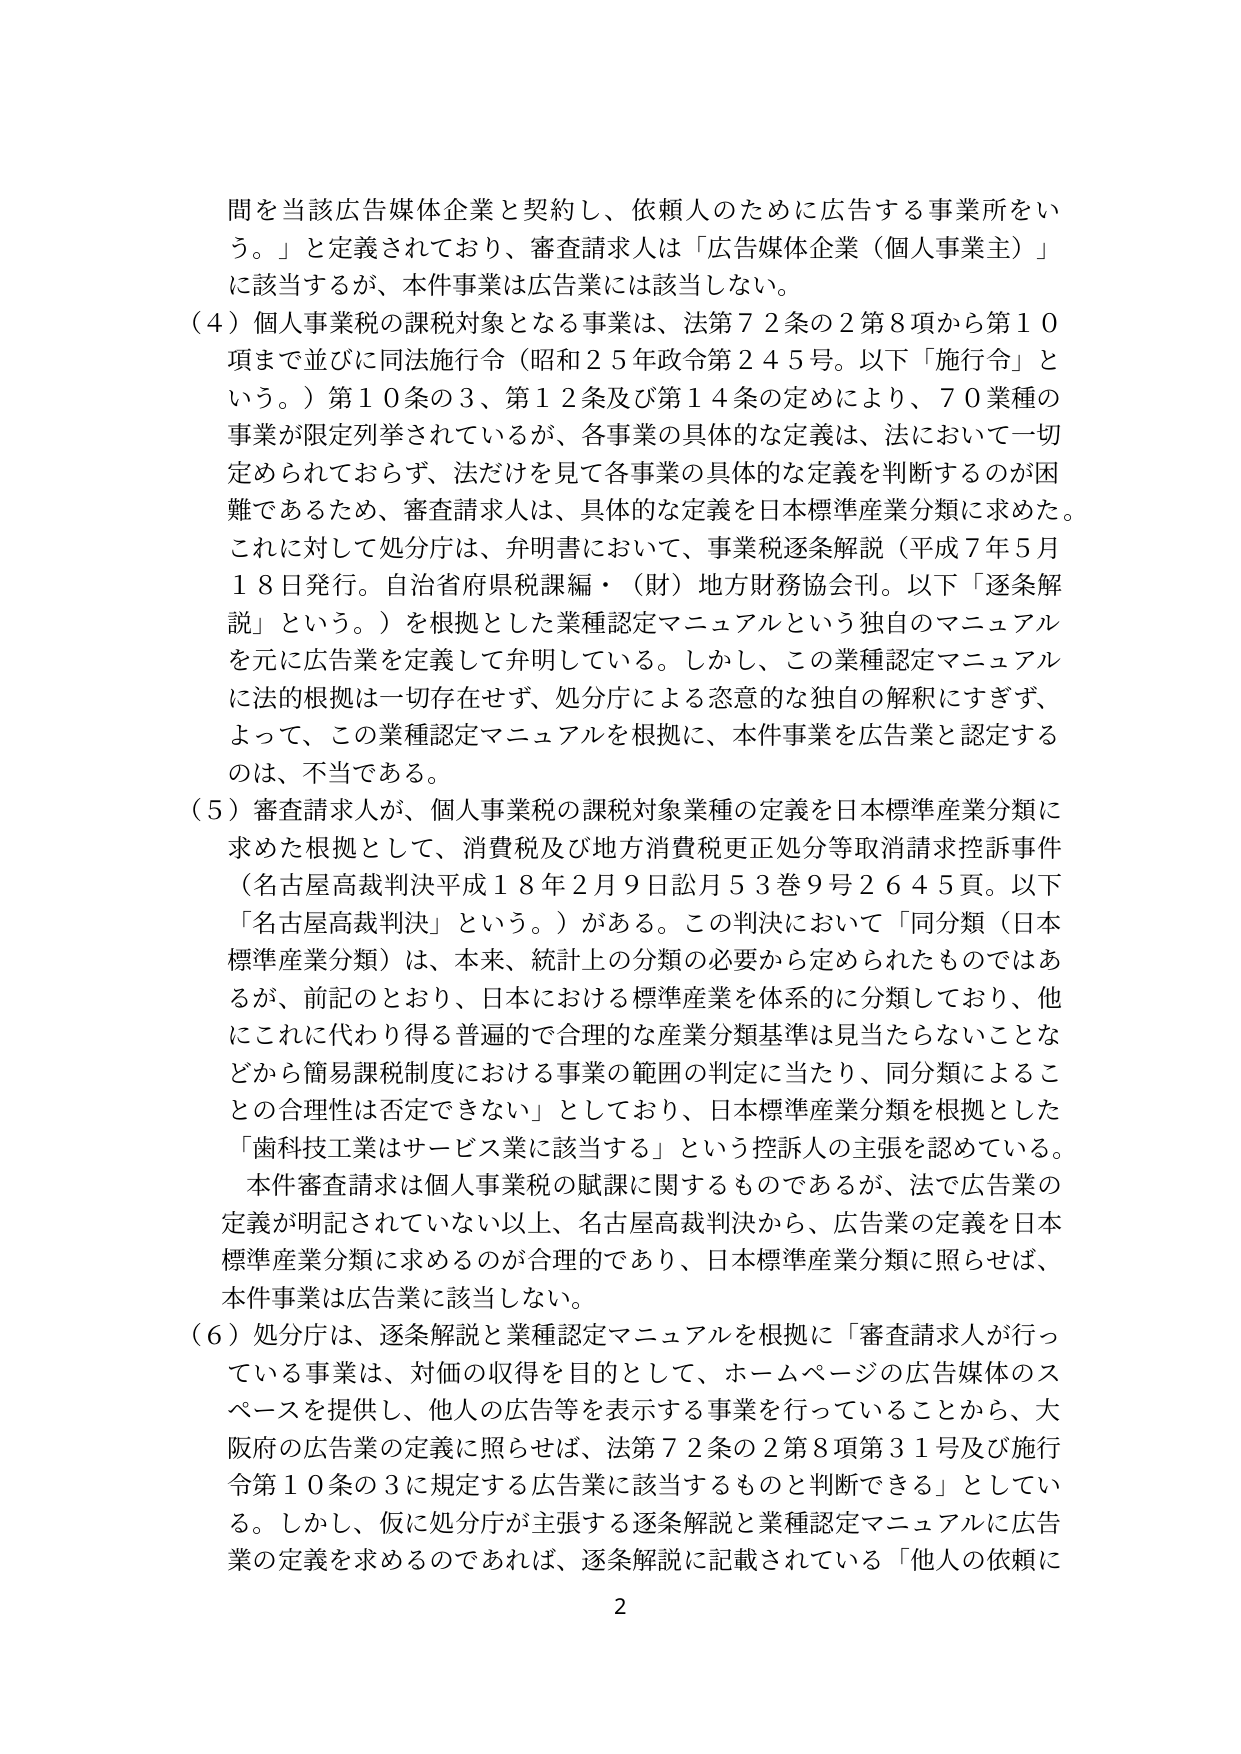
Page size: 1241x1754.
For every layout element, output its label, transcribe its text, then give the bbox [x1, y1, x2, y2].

text （４）個人事業税の課税対象となる事業は、法第７２条の２第８項から第１０項まで並びに同法施行令（昭和２５年政令第２４５号。以下「施行令」という。）第１０条の３、第１２条及び第１４条の定めにより、７０業種の事業が限定列挙されているが、各事業の具体的な定義は、法において一切定められておらず、法だけを見て各事業の具体的な定義を判断するのが困難であるため、審査請求人は、具体的な定義を日本標準産業分類に求めた。これに対して処分庁は、弁明書において、事業税逐条解説（平成７年５月１８日発行。自治省府県税課編・（財）地方財務協会刊。以下「逐条解説」という。）を根拠とした業種認定マニュアルという独自のマニュアルを元に広告業を定義して弁明している。しかし、この業種認定マニュアルに法的根拠は一切存在せず、処分庁による恣意的な独自の解釈にすぎず、よって、この業種認定マニュアルを根拠に、本件事業を広告業と認定するのは、不当である。 [177, 303, 1063, 790]
text 本件審査請求は個人事業税の賦課に関するものであるが、法で広告業の定義が明記されていない以上、名古屋高裁判決から、広告業の定義を日本標準産業分類に求めるのが合理的であり、日本標準産業分類に照らせば、本件事業は広告業に該当しない。 [221, 1165, 1063, 1315]
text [177, 190, 1063, 303]
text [177, 1315, 1063, 1578]
text （５）審査請求人が、個人事業税の課税対象業種の定義を日本標準産業分類に求めた根拠として、消費税及び地方消費税更正処分等取消請求控訴事件（名古屋高裁判決平成１８年２月９日訟月５３巻９号２６４５頁。以下「名古屋高裁判決」という。）がある。この判決において「同分類（日本標準産業分類）は、本来、統計上の分類の必要から定められたものではあるが、前記のとおり、日本における標準産業を体系的に分類しており、他にこれに代わり得る普遍的で合理的な産業分類基準は見当たらないことなどから簡易課税制度における事業の範囲の判定に当たり、同分類によることの合理性は否定できない」としており、日本標準産業分類を根拠とした「歯科技工業はサービス業に該当する」という控訴人の主張を認めている。 [177, 790, 1063, 1165]
